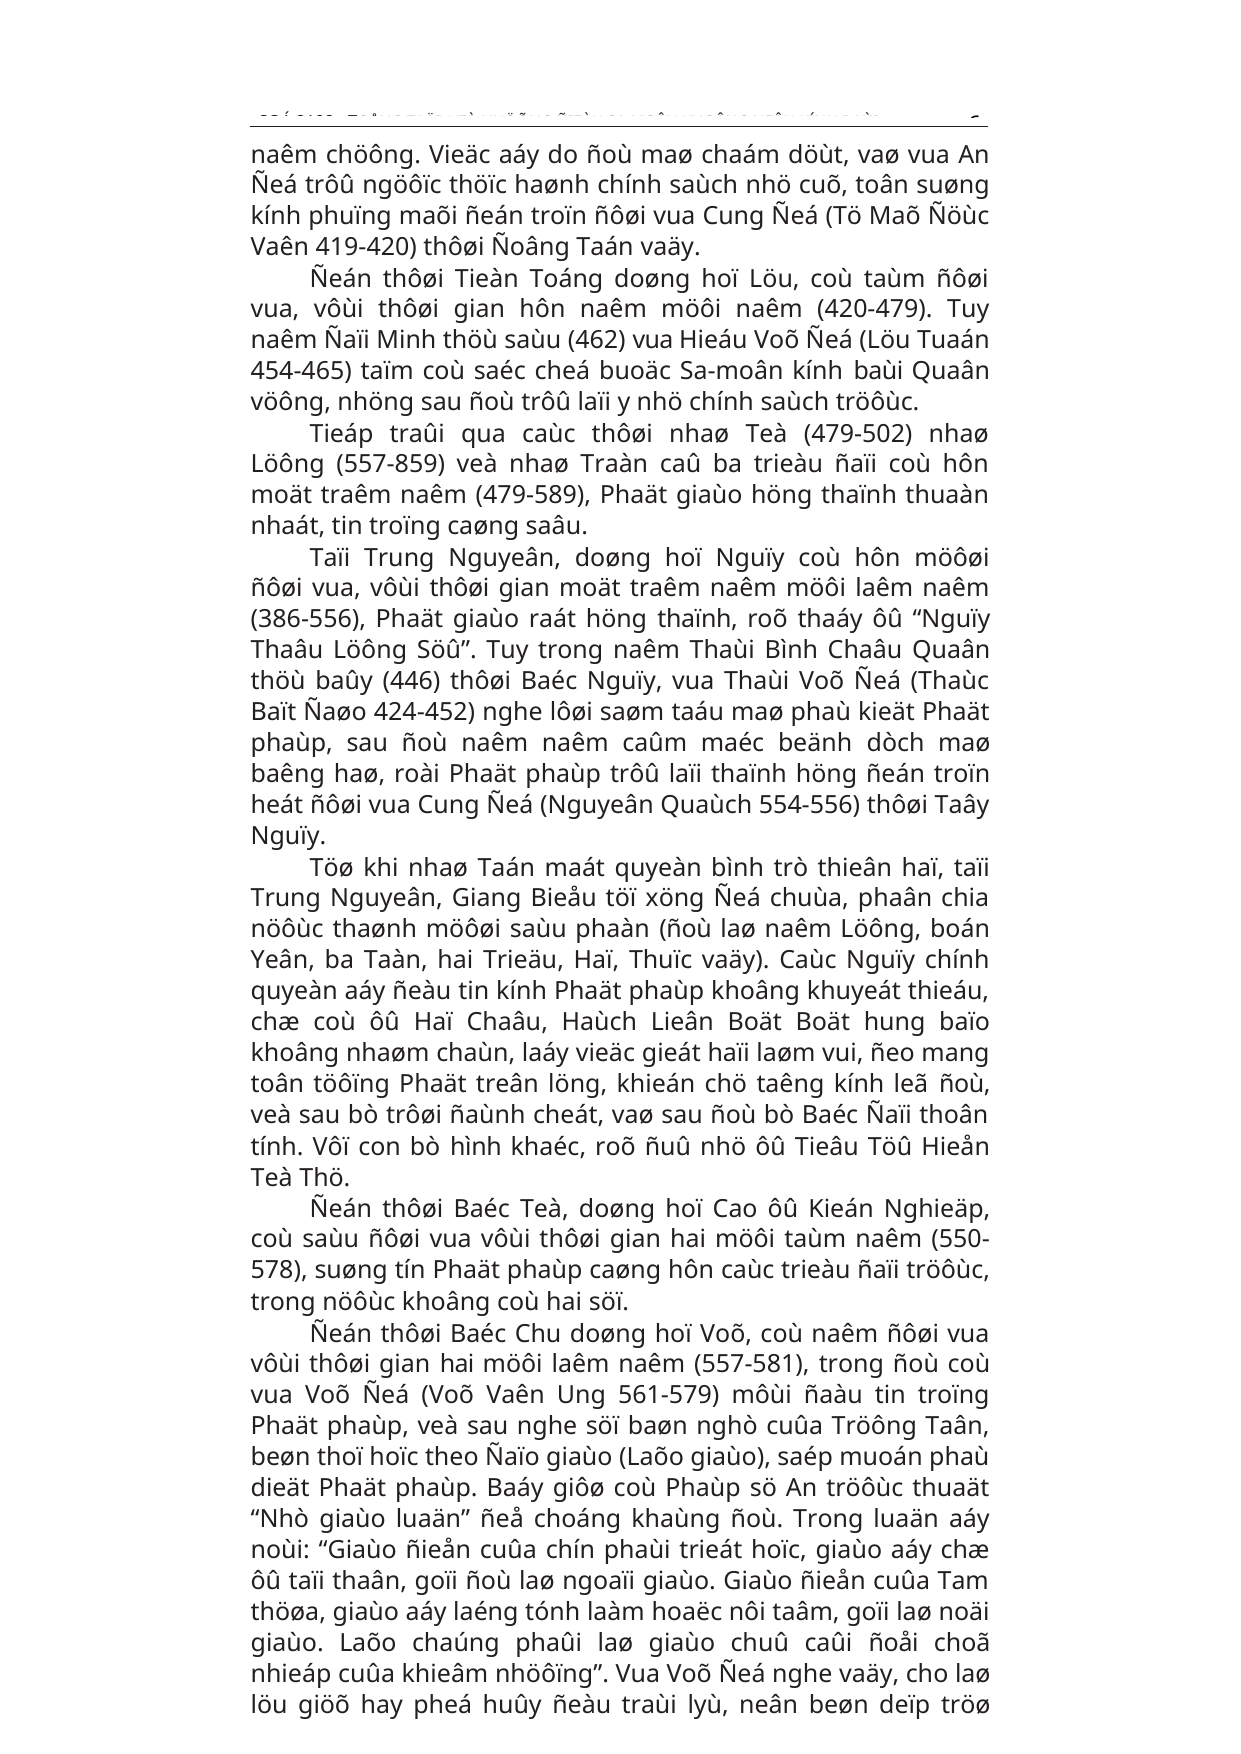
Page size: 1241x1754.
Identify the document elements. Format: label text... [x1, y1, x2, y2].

text Tieáp traûi qua caùc thôøi nhaø Teà (479-502) nhaø Löông (557-859) veà nhaø Traàn caû ba trieàu ñaïi coù hôn moät traêm naêm (479-589), Phaät giaùo höng thaïnh thuaàn nhaát, tin troïng caøng saâu. [250, 417, 990, 542]
text Töø khi nhaø Taán maát quyeàn bình trò thieân haï, taïi Trung Nguyeân, Giang Bieåu töï xöng Ñeá chuùa, phaân chia nöôùc thaønh möôøi saùu phaàn (ñoù laø naêm Löông, boán Yeân, ba Taàn, hai Trieäu, Haï, Thuïc vaäy). Caùc Nguïy chính quyeàn aáy ñeàu tin kính Phaät phaùp khoâng khuyeát thieáu, chæ coù ôû Haï Chaâu, Haùch Lieân Boät Boät hung baïo khoâng nhaøm chaùn, laáy vieäc gieát haïi laøm vui, ñeo mang toân töôïng Phaät treân löng, khieán chö taêng kính leã ñoù, veà sau bò trôøi ñaùnh cheát, vaø sau ñoù bò Baéc Ñaïi thoân tính. Vôï con bò hình khaéc, roõ ñuû nhö ôû Tieâu Töû Hieån Teà Thö. [250, 852, 990, 1193]
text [250, 1317, 990, 1721]
text naêm chöông. Vieäc aáy do ñoù maø chaám döùt, vaø vua An Ñeá trôû ngöôïc thöïc haønh chính saùch nhö cuõ, toân suøng kính phuïng maõi ñeán troïn ñôøi vua Cung Ñeá (Tö Maõ Ñöùc Vaên 419-420) thôøi Ñoâng Taán vaäy. [250, 138, 989, 262]
text Ñeán thôøi Baéc Teà, doøng hoï Cao ôû Kieán Nghieäp, coù saùu ñôøi vua vôùi thôøi gian hai möôi taùm naêm (550-578), suøng tín Phaät phaùp caøng hôn caùc trieàu ñaïi tröôùc, trong nöôùc khoâng coù hai söï. [250, 1193, 990, 1317]
text Taïi Trung Nguyeân, doøng hoï Nguïy coù hôn möôøi ñôøi vua, vôùi thôøi gian moät traêm naêm möôi laêm naêm (386-556), Phaät giaùo raát höng thaïnh, roõ thaáy ôû “Nguïy Thaâu Löông Söû”. Tuy trong naêm Thaùi Bình Chaâu Quaân thöù baûy (446) thôøi Baéc Nguïy, vua Thaùi Voõ Ñeá (Thaùc Baït Ñaøo 424-452) nghe lôøi saøm taáu maø phaù kieät Phaät phaùp, sau ñoù naêm naêm caûm maéc beänh dòch maø baêng haø, roài Phaät phaùp trôû laïi thaïnh höng ñeán troïn heát ñôøi vua Cung Ñeá (Nguyeân Quaùch 554-556) thôøi Taây Nguïy. [250, 542, 990, 852]
text Ñeán thôøi Tieàn Toáng doøng hoï Löu, coù taùm ñôøi vua, vôùi thôøi gian hôn naêm möôi naêm (420-479). Tuy naêm Ñaïi Minh thöù saùu (462) vua Hieáu Voõ Ñeá (Löu Tuaán 454-465) taïm coù saéc cheá buoäc Sa-moân kính baùi Quaân vöông, nhöng sau ñoù trôû laïi y nhö chính saùch tröôùc. [250, 262, 990, 417]
